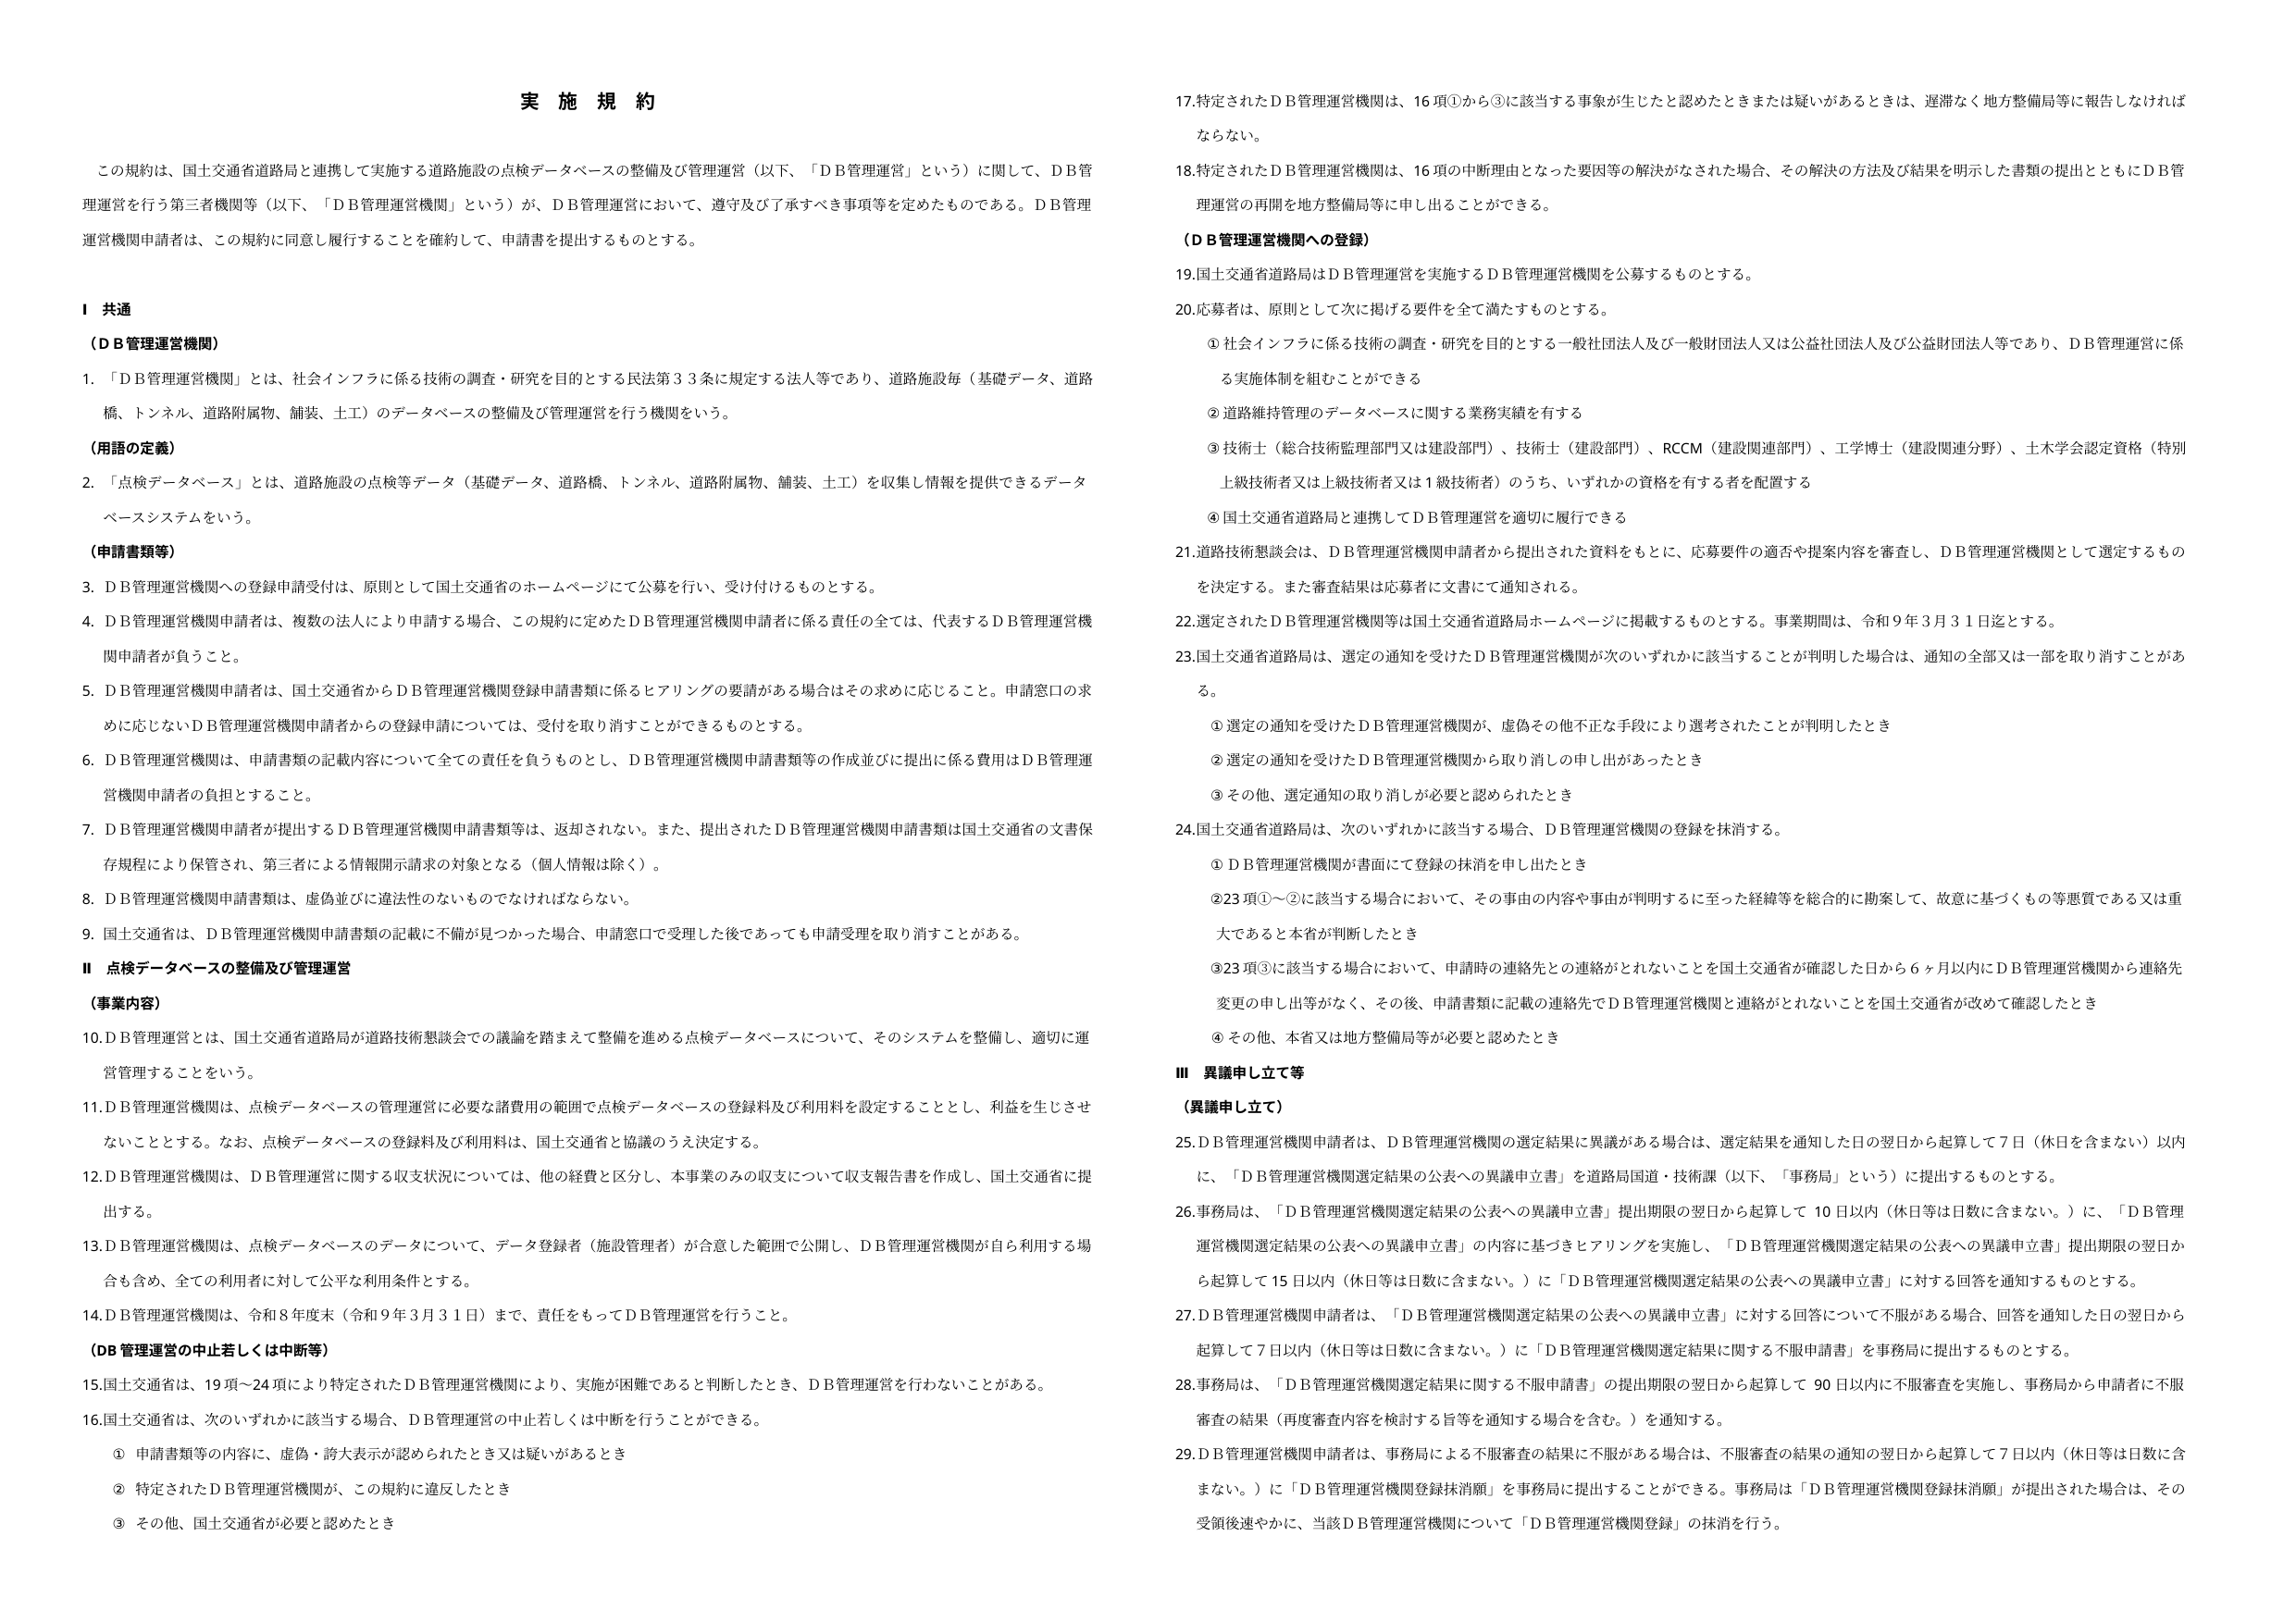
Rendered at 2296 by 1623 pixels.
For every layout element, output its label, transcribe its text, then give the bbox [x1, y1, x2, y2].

list ＤＢ管理運営機関は、申請書類の記載内容について全ての責任を負うものとし、ＤＢ管理運営機関申請書類等の作成並びに提出に係る費用はＤＢ管理運営機関申請者の負担とすること。 [82, 742, 1093, 812]
text （用語の定義） [82, 429, 1093, 465]
text （ＤＢ管理運営機関への登録） [1175, 221, 2186, 256]
list 事務局は、「ＤＢ管理運営機関選定結果の公表への異議申立書」提出期限の翌日から起算して10 日以内（休日等は日数に含まない。）に、「ＤＢ管理運営機関選定結果の公表への異議申立書」の内容に基づきヒアリングを実施し、「ＤＢ管理運営機関選定結果の公表への異議申立書」提出期限の翌日から起算して15 日以内（休日等は日数に含まない。）に「ＤＢ管理運営機関選定結果の公表への異議申立書」に対する回答を通知するものとする。 [1175, 1193, 2186, 1297]
list 特定されたＤＢ管理運営機関は、16項の中断理由となった要因等の解決がなされた場合、その解決の方法及び結果を明示した書類の提出とともにＤＢ管理運営の再開を地方整備局等に申し出ることができる。 [1175, 152, 2186, 221]
list ＤＢ管理運営機関申請者は、ＤＢ管理運営機関の選定結果に異議がある場合は、選定結果を通知した日の翌日から起算して７日（休日を含まない）以内に、「ＤＢ管理運営機関選定結果の公表への異議申立書」を道路局国道・技術課（以下、「事務局」という）に提出するものとする。 [1175, 1123, 2186, 1193]
list ＤＢ管理運営機関は、点検データベースのデータについて、データ登録者（施設管理者）が合意した範囲で公開し、ＤＢ管理運営機関が自ら利用する場合も含め、全ての利用者に対して公平な利用条件とする。 [82, 1228, 1093, 1297]
text ④国土交通省道路局と連携してＤＢ管理運営を適切に履行できる [1207, 499, 2186, 534]
text この規約は、国土交通省道路局と連携して実施する道路施設の点検データベースの整備及び管理運営（以下、「ＤＢ管理運営」という）に関して、ＤＢ管理運営を行う第三者機関等（以下、「ＤＢ管理運営機関」という）が、ＤＢ管理運営において、遵守及び了承すべき事項等を定めたものである。ＤＢ管理運営機関申請者は、この規約に同意し履行することを確約して、申請書を提出するものとする。 [82, 152, 1093, 256]
text 実 施 規 約 [82, 82, 1093, 118]
text ①社会インフラに係る技術の調査・研究を目的とする一般社団法人及び一般財団法人又は公益社団法人及び公益財団法人等であり、ＤＢ管理運営に係る実施体制を組むことができる [1207, 326, 2186, 395]
text ②選定の通知を受けたＤＢ管理運営機関から取り消しの申し出があったとき [1196, 742, 2186, 776]
list 選定されたＤＢ管理運営機関等は国土交通省道路局ホームページに掲載するものとする。事業期間は、令和９年３月３１日迄とする。 [1175, 603, 2186, 638]
text ②道路維持管理のデータベースに関する業務実績を有する [1207, 395, 2186, 429]
list ＤＢ管理運営機関は、令和８年度末（令和９年３月３１日）まで、責任をもってＤＢ管理運営を行うこと。 [82, 1297, 1093, 1332]
list 申請書類等の内容に、虚偽・誇大表示が認められたとき又は疑いがあるとき [112, 1436, 1093, 1470]
list ＤＢ管理運営機関申請書類は、虚偽並びに違法性のないものでなければならない。 [82, 881, 1093, 915]
text ①ＤＢ管理運営機関が書面にて登録の抹消を申し出たとき [1196, 846, 2186, 881]
list その他、国土交通省が必要と認めたとき [112, 1505, 1093, 1540]
text ③技術士（総合技術監理部門又は建設部門）、技術士（建設部門）、RCCM（建設関連部門）、工学博士（建設関連分野）、土木学会認定資格（特別上級技術者又は上級技術者又は1級技術者）のうち、いずれかの資格を有する者を配置する [1207, 429, 2186, 499]
text （事業内容） [81, 985, 1093, 1020]
list ＤＢ管理運営機関申請者は、複数の法人により申請する場合、この規約に定めたＤＢ管理運営機関申請者に係る責任の全ては、代表するＤＢ管理運営機関申請者が負うこと。 [82, 603, 1093, 673]
list 国土交通省道路局はＤＢ管理運営を実施するＤＢ管理運営機関を公募するものとする。 [1175, 256, 2186, 291]
text Ⅰ 共通 [82, 291, 1093, 326]
list ＤＢ管理運営機関申請者が提出するＤＢ管理運営機関申請書類等は、返却されない。また、提出されたＤＢ管理運営機関申請書類は国土交通省の文書保存規程により保管され、第三者による情報開示請求の対象となる（個人情報は除く）。 [82, 812, 1093, 881]
list 国土交通省は、ＤＢ管理運営機関申請書類の記載に不備が見つかった場合、申請窓口で受理した後であっても申請受理を取り消すことがある。 [82, 915, 1093, 950]
list ＤＢ管理運営とは、国土交通省道路局が道路技術懇談会での議論を踏まえて整備を進める点検データベースについて、そのシステムを整備し、適切に運営管理することをいう。 [82, 1020, 1093, 1089]
list ＤＢ管理運営機関への登録申請受付は、原則として国土交通省のホームページにて公募を行い、受け付けるものとする。 [82, 568, 1093, 603]
text ③その他、選定通知の取り消しが必要と認められたとき [1196, 776, 2186, 812]
list ＤＢ管理運営機関は、点検データベースの管理運営に必要な諸費用の範囲で点検データベースの登録料及び利用料を設定することとし、利益を生じさせないこととする。なお、点検データベースの登録料及び利用料は、国土交通省と協議のうえ決定する。 [82, 1089, 1093, 1158]
list 「点検データベース」とは、道路施設の点検等データ（基礎データ、道路橋、トンネル、道路附属物、舗装、土工）を収集し情報を提供できるデータベースシステムをいう。 [82, 465, 1093, 534]
list 国土交通省道路局は、選定の通知を受けたＤＢ管理運営機関が次のいずれかに該当することが判明した場合は、通知の全部又は一部を取り消すことがある。 [1175, 638, 2186, 707]
list 事務局は、「ＤＢ管理運営機関選定結果に関する不服申請書」の提出期限の翌日から起算して90 日以内に不服審査を実施し、事務局から申請者に不服審査の結果（再度審査内容を検討する旨等を通知する場合を含む。）を通知する。 [1175, 1367, 2186, 1436]
text ③23項③に該当する場合において、申請時の連絡先との連絡がとれないことを国土交通省が確認した日から６ヶ月以内にＤＢ管理運営機関から連絡先変更の申し出等がなく、その後、申請書類に記載の連絡先でＤＢ管理運営機関と連絡がとれないことを国土交通省が改めて確認したとき [1210, 950, 2186, 1020]
text ①選定の通知を受けたＤＢ管理運営機関が、虚偽その他不正な手段により選考されたことが判明したとき [1196, 707, 2186, 742]
text （申請書類等） [82, 534, 1093, 568]
list 特定されたＤＢ管理運営機関は、16項①から③に該当する事象が生じたと認めたときまたは疑いがあるときは、遅滞なく地方整備局等に報告しなければならない。 [1175, 82, 2186, 152]
list 国土交通省は、次のいずれかに該当する場合、ＤＢ管理運営の中止若しくは中断を行うことができる。 [82, 1401, 1093, 1436]
list ＤＢ管理運営機関申請者は、国土交通省からＤＢ管理運営機関登録申請書類に係るヒアリングの要請がある場合はその求めに応じること。申請窓口の求めに応じないＤＢ管理運営機関申請者からの登録申請については、受付を取り消すことができるものとする。 [82, 673, 1093, 742]
list 応募者は、原則として次に掲げる要件を全て満たすものとする。 [1175, 291, 2186, 326]
list 特定されたＤＢ管理運営機関が、この規約に違反したとき [112, 1470, 1093, 1505]
text （DB管理運営の中止若しくは中断等） [81, 1332, 1093, 1367]
list ＤＢ管理運営機関申請者は、事務局による不服審査の結果に不服がある場合は、不服審査の結果の通知の翌日から起算して７日以内（休日等は日数に含まない。）に「ＤＢ管理運営機関登録抹消願」を事務局に提出することができる。事務局は「ＤＢ管理運営機関登録抹消願」が提出された場合は、その受領後速やかに、当該ＤＢ管理運営機関について「ＤＢ管理運営機関登録」の抹消を行う。 [1175, 1436, 2186, 1540]
list 国土交通省道路局は、次のいずれかに該当する場合、ＤＢ管理運営機関の登録を抹消する。 [1175, 812, 2186, 846]
list ＤＢ管理運営機関は、ＤＢ管理運営に関する収支状況については、他の経費と区分し、本事業のみの収支について収支報告書を作成し、国土交通省に提出する。 [82, 1158, 1093, 1228]
list 道路技術懇談会は、ＤＢ管理運営機関申請者から提出された資料をもとに、応募要件の適否や提案内容を審査し、ＤＢ管理運営機関として選定するものを決定する。また審査結果は応募者に文書にて通知される。 [1175, 534, 2186, 603]
text Ⅲ 異議申し立て等 [1175, 1054, 2186, 1089]
text （異議申し立て） [1175, 1089, 2186, 1123]
text （ＤＢ管理運営機関） [82, 326, 1093, 360]
list ＤＢ管理運営機関申請者は、「ＤＢ管理運営機関選定結果の公表への異議申立書」に対する回答について不服がある場合、回答を通知した日の翌日から起算して７日以内（休日等は日数に含まない。）に「ＤＢ管理運営機関選定結果に関する不服申請書」を事務局に提出するものとする。 [1175, 1297, 2186, 1367]
text Ⅱ 点検データベースの整備及び管理運営 [82, 950, 1093, 985]
text ④その他、本省又は地方整備局等が必要と認めたとき [1175, 1020, 2186, 1054]
list 「ＤＢ管理運営機関」とは、社会インフラに係る技術の調査・研究を目的とする民法第３３条に規定する法人等であり、道路施設毎（基礎データ、道路橋、トンネル、道路附属物、舗装、土工）のデータベースの整備及び管理運営を行う機関をいう。 [82, 360, 1093, 429]
text ②23項①～②に該当する場合において、その事由の内容や事由が判明するに至った経緯等を総合的に勘案して、故意に基づくもの等悪質である又は重大であると本省が判断したとき [1210, 881, 2186, 950]
list 国土交通省は、19項～24項により特定されたＤＢ管理運営機関により、実施が困難であると判断したとき、ＤＢ管理運営を行わないことがある。 [82, 1367, 1093, 1401]
